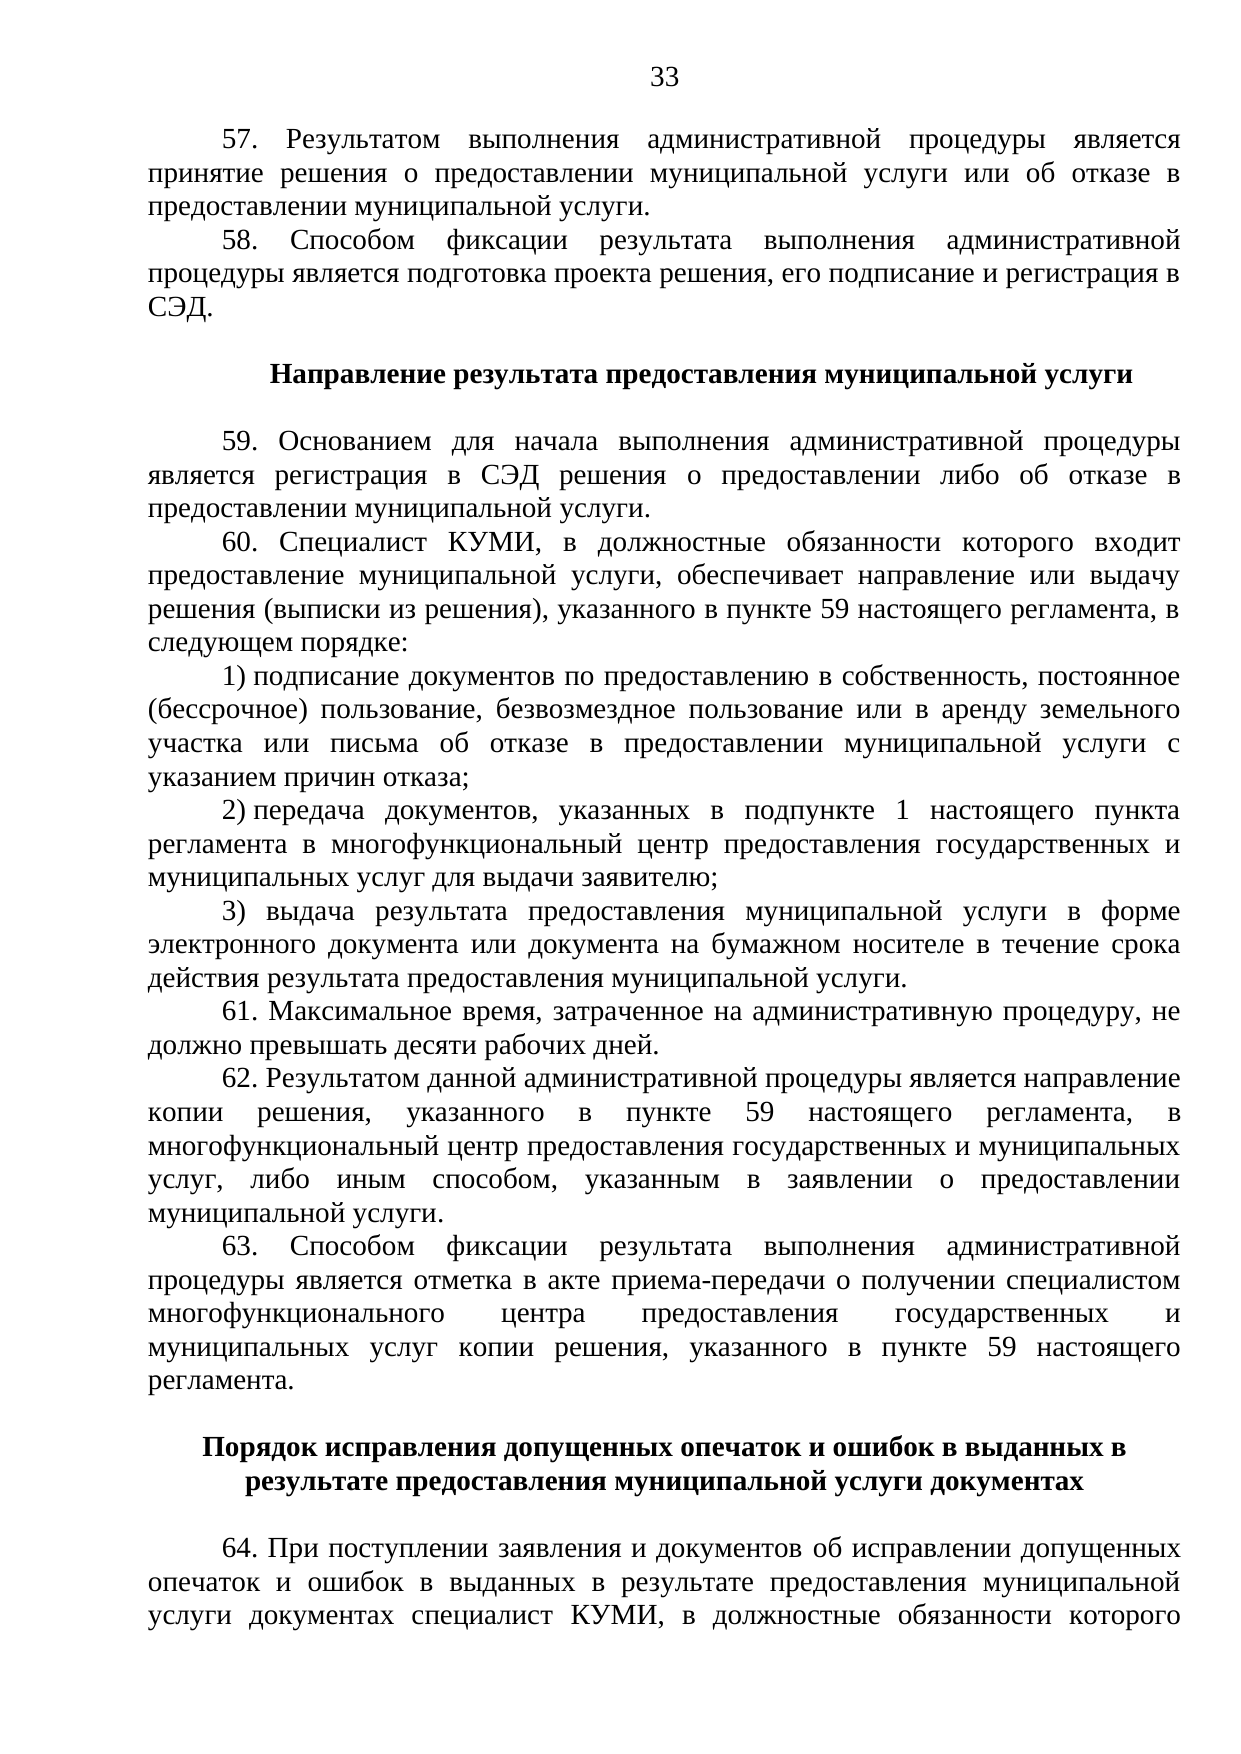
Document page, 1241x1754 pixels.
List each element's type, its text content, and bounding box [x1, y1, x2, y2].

list передача документов, указанных в подпункте 1 настоящего пункта регламента в многофункциональный центр предоставления государственных и муниципальных услуг для выдачи заявителю; [148, 792, 1181, 893]
text 63. Способом фиксации результата выполнения административной процедуры является отметка в акте приема-передачи о получении специалистом многофункционального центра предоставления государственных и муниципальных услуг копии решения, указанного в пункте 59 настоящего регламента. [148, 1228, 1181, 1396]
text 60. Специалист КУМИ, в должностные обязанности которого входит предоставление муниципальной услуги, обеспечивает направление или выдачу решения (выписки из решения), указанного в пункте 59 настоящего регламента, в следующем порядке: [148, 524, 1181, 658]
text 59. Основанием для начала выполнения административной процедуры является регистрация в СЭД решения о предоставлении либо об отказе в предоставлении муниципальной услуги. [148, 423, 1181, 524]
text 62. Результатом данной административной процедуры является направление копии решения, указанного в пункте 59 настоящего регламента, в многофункциональный центр предоставления государственных и муниципальных услуг, либо иным способом, указанным в заявлении о предоставлении муниципальной услуги. [148, 1061, 1181, 1228]
text 57. Результатом выполнения административной процедуры является принятие решения о предоставлении муниципальной услуги или об отказе в предоставлении муниципальной услуги. [148, 121, 1181, 222]
text 58. Способом фиксации результата выполнения административной процедуры является подготовка проекта решения, его подписание и регистрация в СЭД. [148, 222, 1181, 323]
text Порядок исправления допущенных опечаток и ошибок в выданных в результате предоставления муниципальной услуги документах [148, 1429, 1181, 1497]
list подписание документов по предоставлению в собственность, постоянное (бессрочное) пользование, безвозмездное пользование или в аренду земельного участка или письма об отказе в предоставлении муниципальной услуги с указанием причин отказа; [148, 658, 1181, 792]
text 3) выдача результата предоставления муниципальной услуги в форме электронного документа или документа на бумажном носителе в течение срока действия результата предоставления муниципальной услуги. [148, 893, 1181, 993]
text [148, 1530, 1181, 1631]
text Направление результата предоставления муниципальной услуги [148, 356, 1181, 390]
text 61. Максимальное время, затраченное на административную процедуру, не должно превышать десяти рабочих дней. [148, 993, 1181, 1061]
